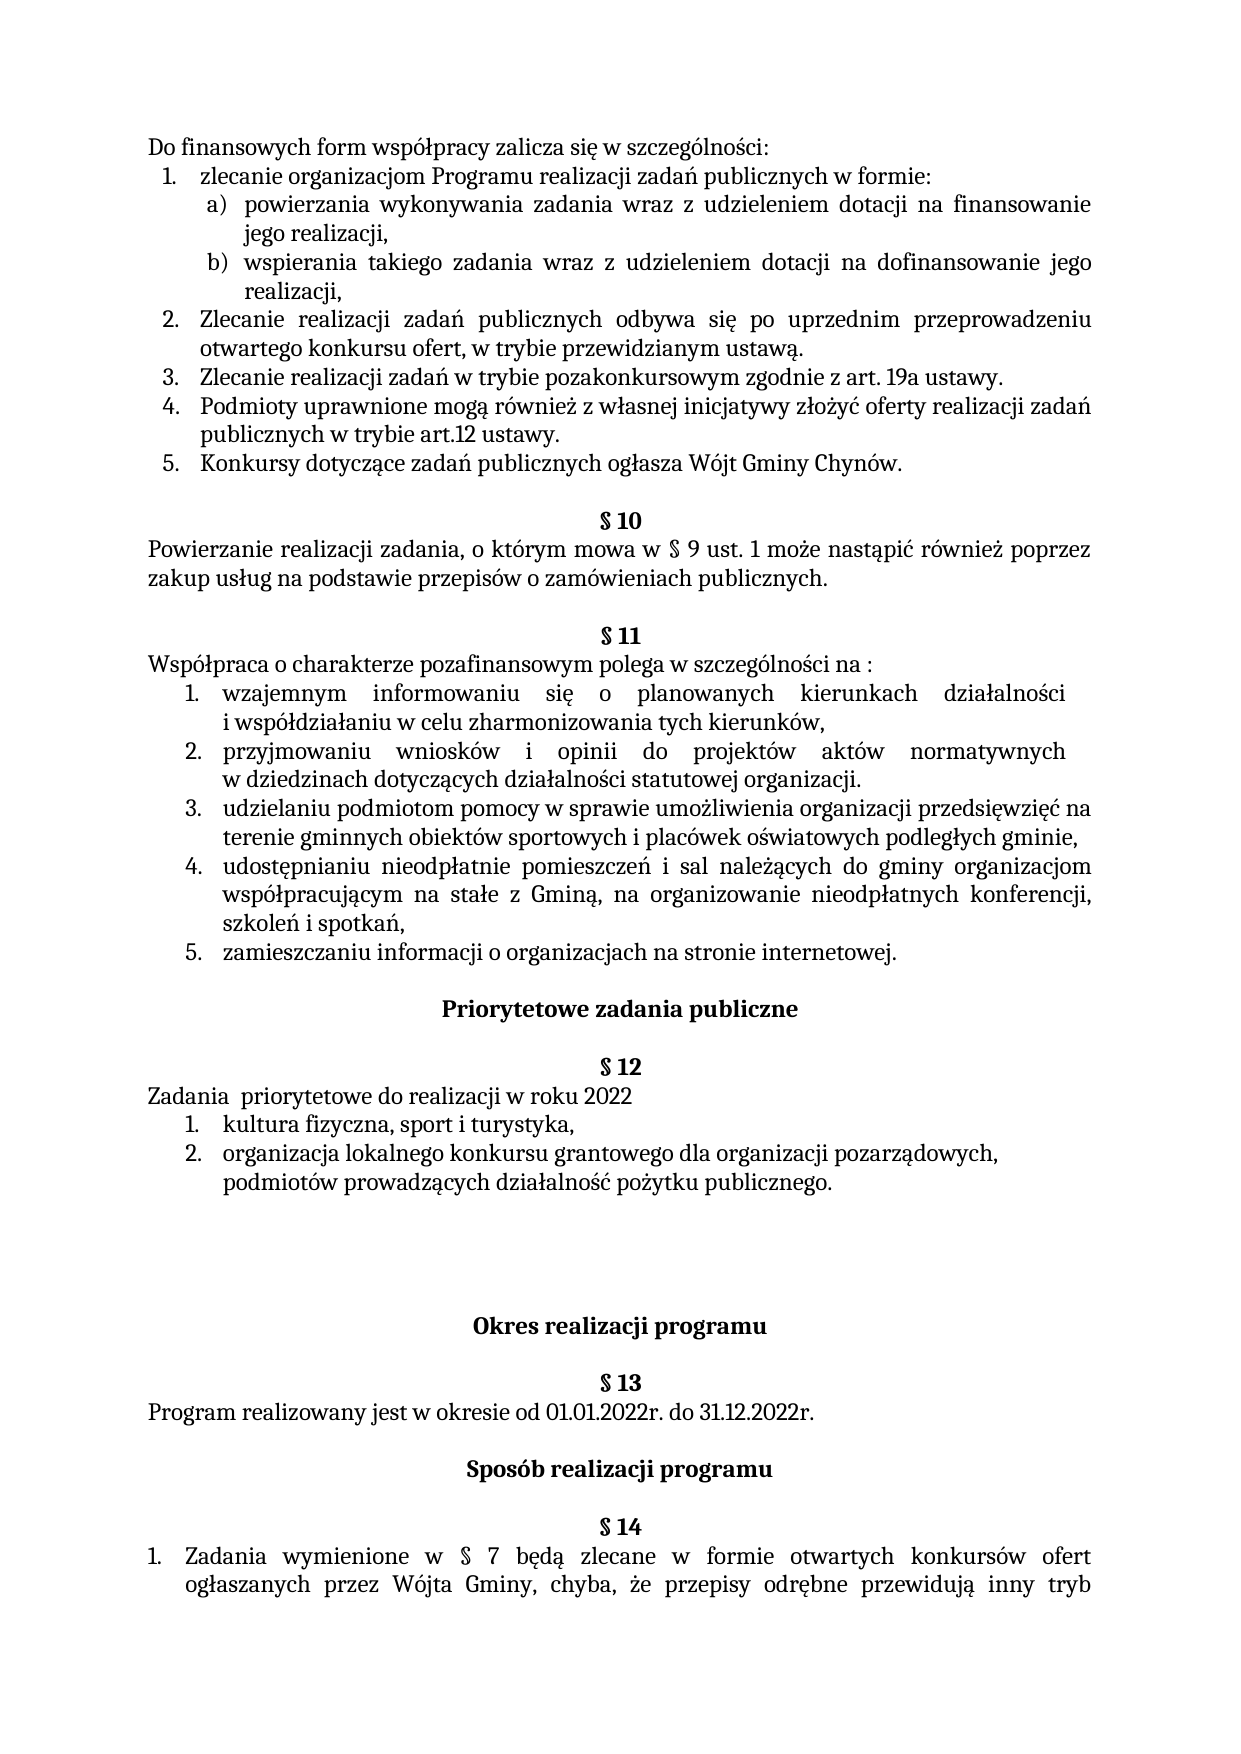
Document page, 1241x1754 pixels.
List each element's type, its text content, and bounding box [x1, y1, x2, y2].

text Powierzanie realizacji zadania, o którym mowa w § 9 ust. 1 może nastąpić również poprzez zakup usług na podstawie przepisów o zamówieniach publicznych. [148, 535, 1093, 593]
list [148, 1542, 1093, 1599]
text § 11 [148, 622, 1093, 650]
list udostępnianiu nieodpłatnie pomieszczeń i sal należących do gminy organizacjom współpracującym na stałe z Gminą, na organizowanie nieodpłatnych konferencji, szkoleń i spotkań, [185, 852, 1093, 938]
text Współpraca o charakterze pozafinansowym polega w szczególności na : [148, 650, 1093, 679]
list Sposób realizacji programu [148, 1455, 1093, 1484]
list Podmioty uprawnione mogą również z własnej inicjatywy złożyć oferty realizacji zadań publicznych w trybie art.12 ustawy. [162, 392, 1093, 449]
text Priorytetowe zadania publiczne [148, 995, 1093, 1024]
list kultura fizyczna, sport i turystyka, [185, 1110, 1093, 1139]
text § 12 [148, 1053, 1093, 1082]
text Zadania priorytetowe do realizacji w roku 2022 [148, 1082, 1093, 1110]
list zlecanie organizacjom Programu realizacji zadań publicznych w formie: [162, 162, 1093, 190]
list § 10 [148, 507, 1093, 535]
text Program realizowany jest w okresie od 01.01.2022r. do 31.12.2022r. [148, 1398, 1093, 1427]
list § 14 [148, 1513, 1093, 1542]
list Konkursy dotyczące zadań publicznych ogłasza Wójt Gminy Chynów. [162, 449, 1093, 478]
list powierzania wykonywania zadania wraz z udzieleniem dotacji na finansowanie jego realizacji, [207, 190, 1093, 248]
list Zlecanie realizacji zadań w trybie pozakonkursowym zgodnie z art. 19a ustawy. [162, 363, 1093, 392]
list wzajemnym informowaniu się o planowanych kierunkach działalności i współdziałaniu w celu zharmonizowania tych kierunków, [185, 679, 1093, 737]
list organizacja lokalnego konkursu grantowego dla organizacji pozarządowych, podmiotów prowadzących działalność pożytku publicznego. [185, 1139, 1093, 1197]
text Okres realizacji programu [148, 1312, 1093, 1340]
list zamieszczaniu informacji o organizacjach na stronie internetowej. [185, 938, 1093, 967]
text § 13 [148, 1369, 1093, 1398]
list udzielaniu podmiotom pomocy w sprawie umożliwienia organizacji przedsięwzięć na terenie gminnych obiektów sportowych i placówek oświatowych podległych gminie, [185, 794, 1093, 852]
text Do finansowych form współpracy zalicza się w szczególności: [148, 133, 1093, 162]
list wspierania takiego zadania wraz z udzieleniem dotacji na dofinansowanie jego realizacji, [207, 248, 1093, 305]
list Zlecanie realizacji zadań publicznych odbywa się po uprzednim przeprowadzeniu otwartego konkursu ofert, w trybie przewidzianym ustawą. [162, 305, 1093, 363]
list przyjmowaniu wniosków i opinii do projektów aktów normatywnych w dziedzinach dotyczących działalności statutowej organizacji. [185, 737, 1093, 794]
